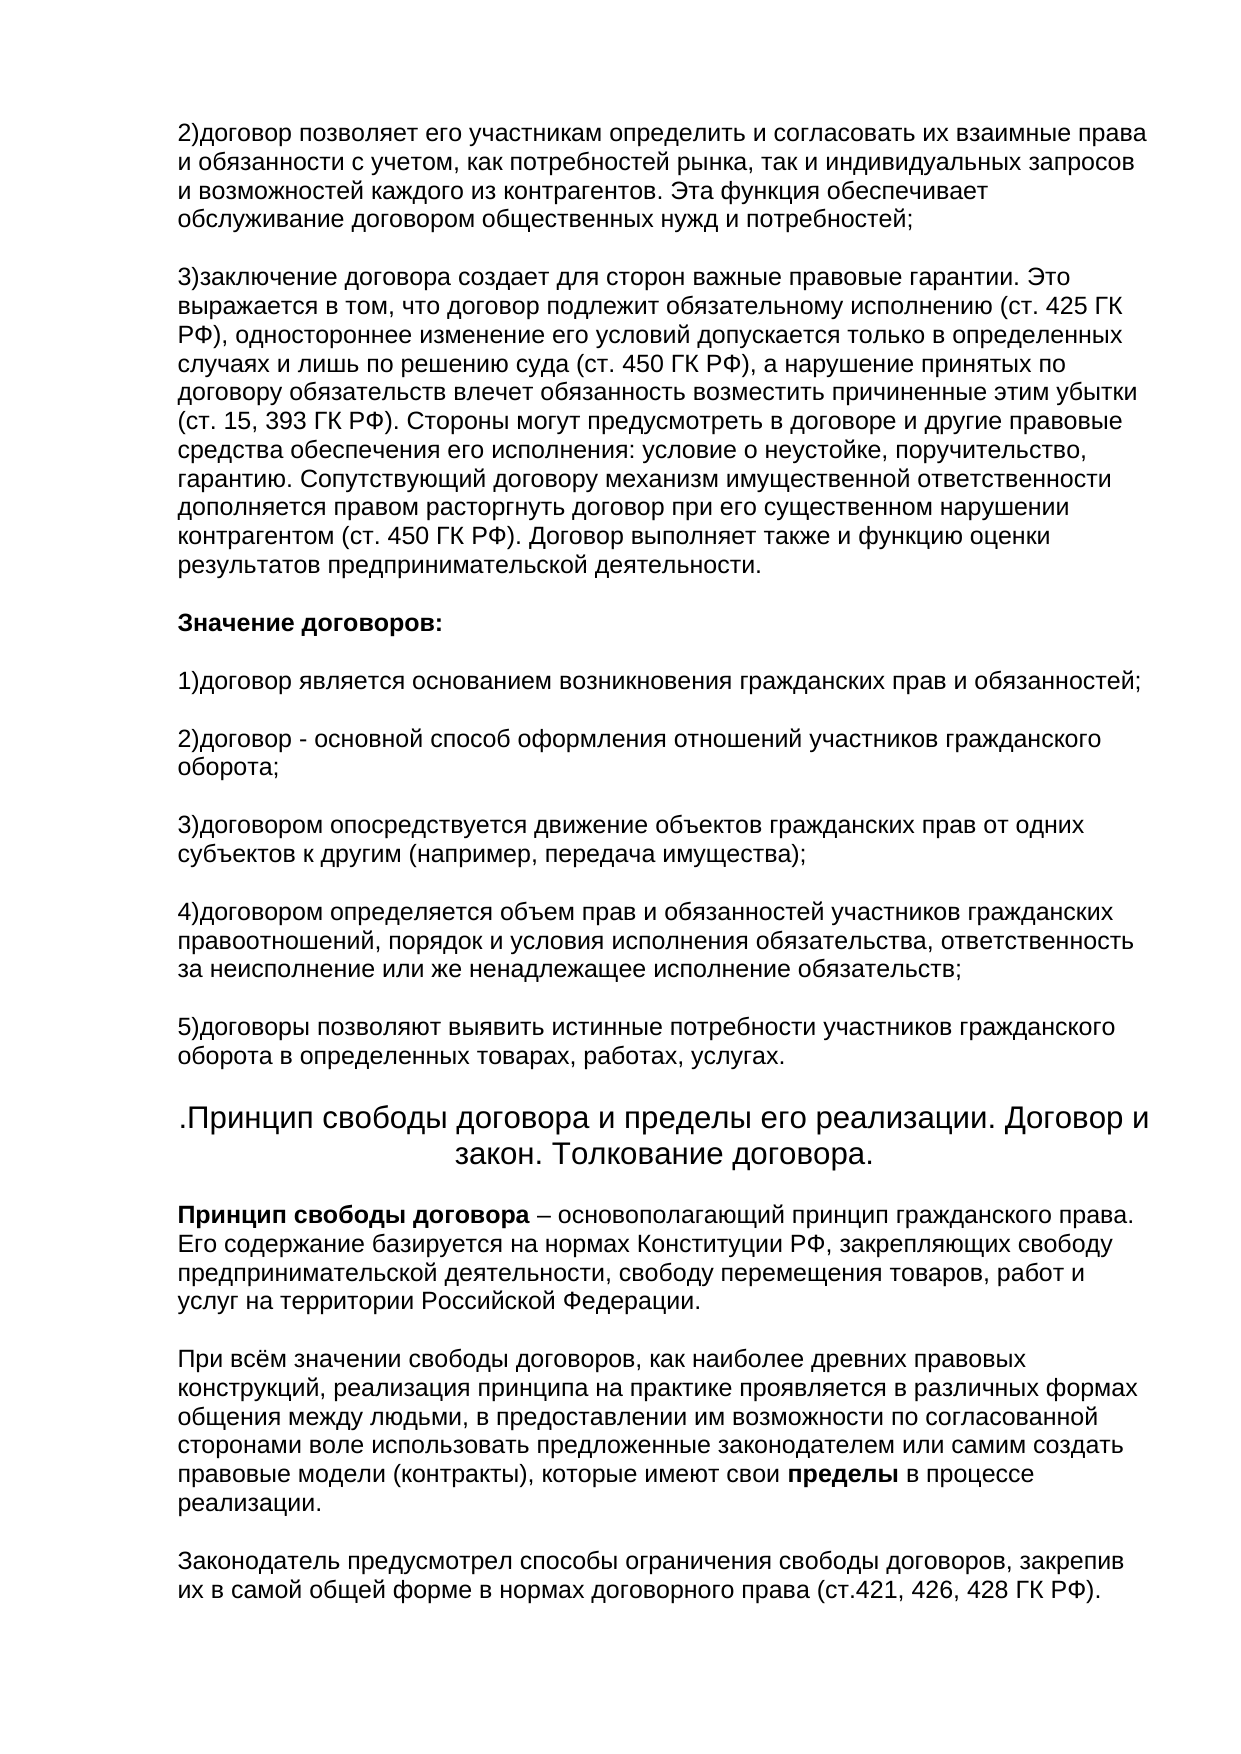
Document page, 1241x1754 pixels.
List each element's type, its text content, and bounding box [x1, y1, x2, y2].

text 3)договором опосредствуется движение объектов гражданских прав от одних субъектов к другим (например, передача имущества); [177, 810, 1152, 868]
text 5)договоры позволяют выявить истинные потребности участников гражданского оборота в определенных товарах, работах, услугах. [177, 1012, 1152, 1070]
text 2)договор - основной способ оформления отношений участников гражданского оборота; [177, 723, 1152, 781]
text Законодатель предусмотрел способы ограничения свободы договоров, закрепив их в самой общей форме в нормах договорного права (ст.421, 426, 428 ГК РФ). [177, 1546, 1152, 1603]
text 1)договор является основанием возникновения гражданских прав и обязанностей; [177, 666, 1152, 694]
text .Принцип свободы договора и пределы его реализации. Договор и закон. Толкование договора. [177, 1099, 1152, 1171]
text 2)договор позволяет его участникам определить и согласовать их взаимные права и обязанности с учетом, как потребностей рынка, так и индивидуальных запросов и возможностей каждого из контрагентов. Эта функция обеспечивает обслуживание договором общественных нужд и потребностей; [177, 118, 1152, 233]
text При всём значении свободы договоров, как наиболее древних правовых конструкций, реализация принципа на практике проявляется в различных формах общения между людьми, в предоставлении им возможности по согласованной сторонами воле использовать предложенные законодателем или самим создать правовые модели (контракты), которые имеют свои пределы в процессе реализации. [177, 1344, 1152, 1517]
text 3)заключение договора создает для сторон важные правовые гарантии. Это выражается в том, что договор подлежит обязательному исполнению (ст. 425 ГК РФ), одностороннее изменение его условий допускается только в определенных случаях и лишь по решению суда (ст. 450 ГК РФ), а нарушение принятых по договору обязательств влечет обязанность возместить причиненные этим убытки (ст. 15, 393 ГК РФ). Стороны могут предусмотреть в договоре и другие правовые средства обеспечения его исполнения: условие о неустойке, поручительство, гарантию. Сопутствующий договору механизм имущественной ответственности дополняется правом расторгнуть договор при его существенном нарушении контрагентом (ст. 450 ГК РФ). Договор выполняет также и функцию оценки результатов предпринимательской деятельности. [177, 262, 1152, 578]
text 4)договором определяется объем прав и обязанностей участников гражданских правоотношений, порядок и условия исполнения обязательства, ответственность за неисполнение или же ненадлежащее исполнение обязательств; [177, 897, 1152, 983]
text Принцип свободы договора – основополагающий принцип гражданского права. Его содержание базируется на нормах Конституции РФ, закрепляющих свободу предпринимательской деятельности, свободу перемещения товаров, работ и услуг на территории Российской Федерации. [177, 1200, 1152, 1315]
text Значение договоров: [177, 608, 1152, 636]
